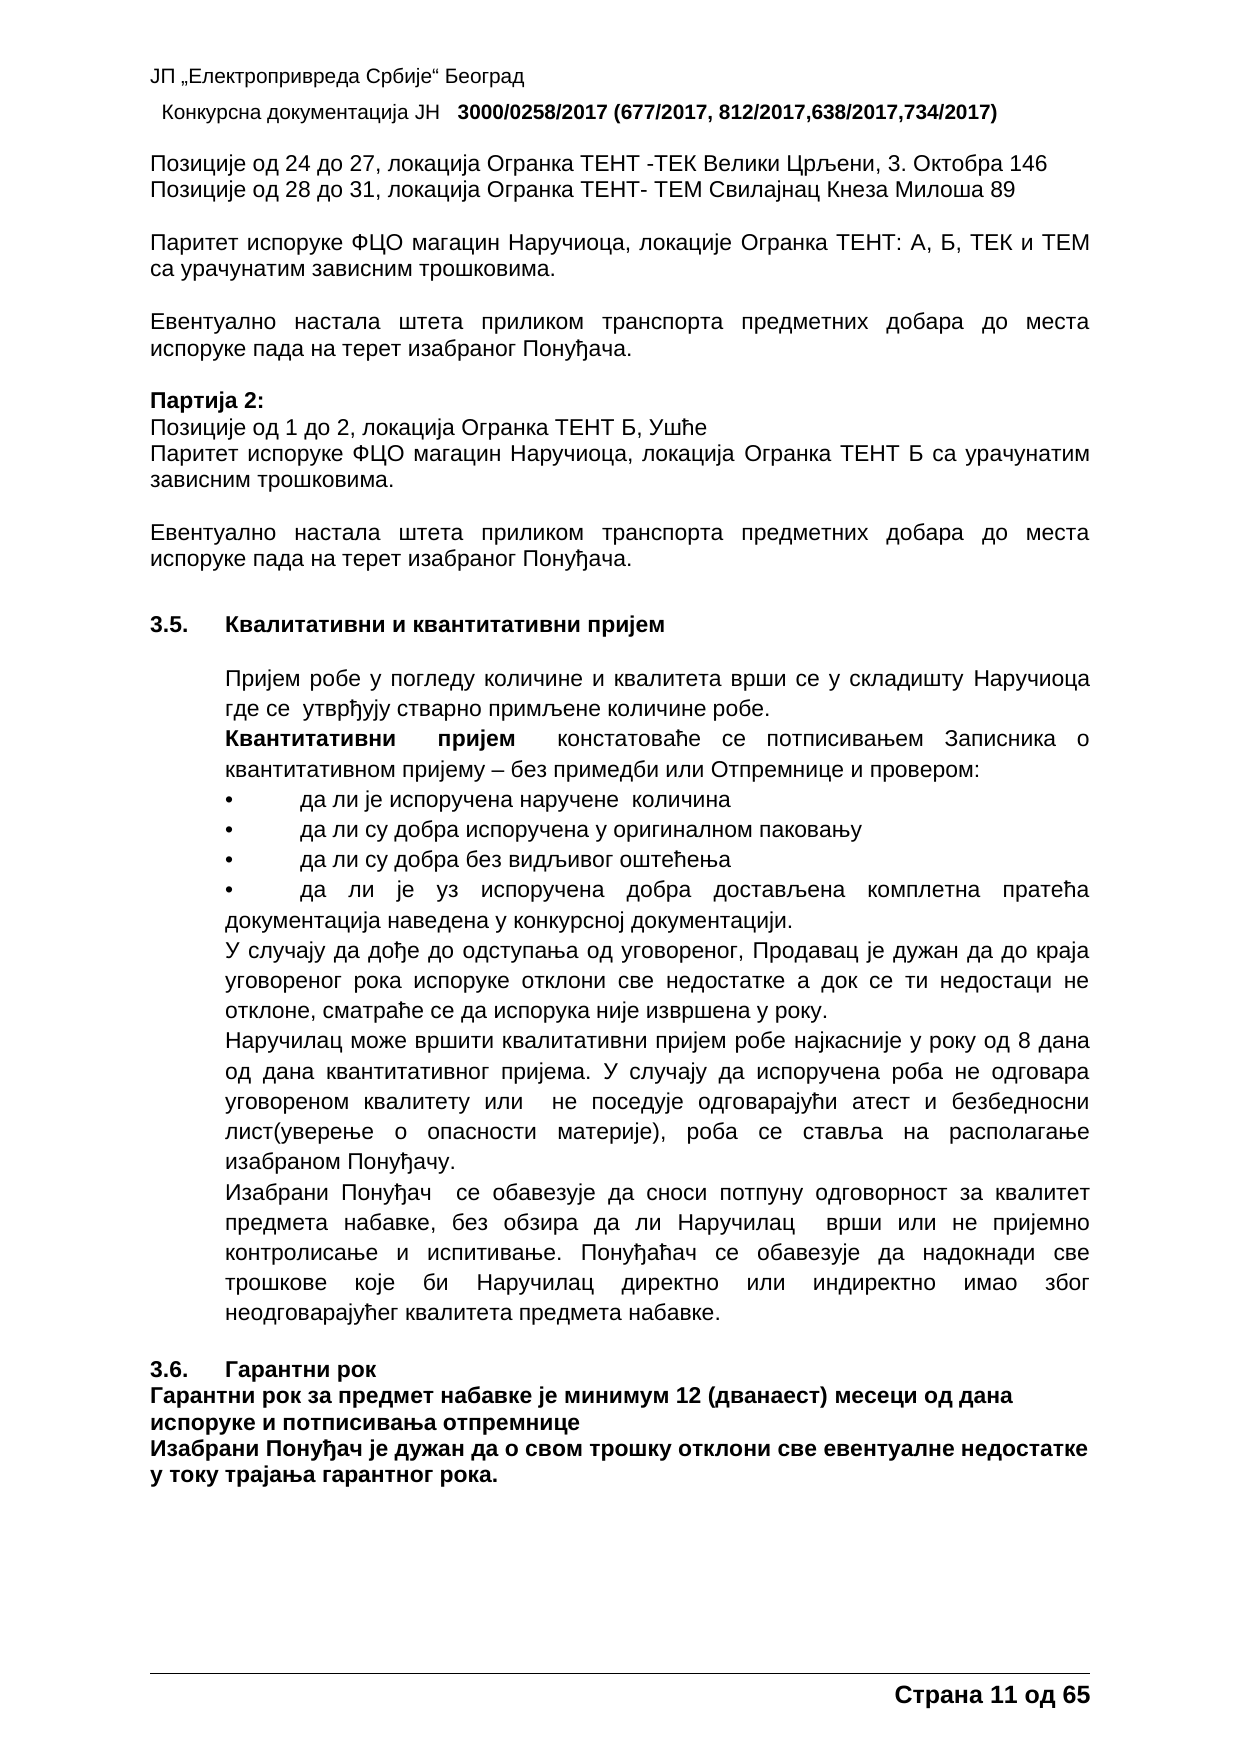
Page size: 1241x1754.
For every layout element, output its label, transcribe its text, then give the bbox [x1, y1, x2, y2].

text Паритет испоруке ФЦО магацин Наручиоца, локације Огранка ТЕНТ: А, Б, ТЕК и ТЕМ са урачунатим зависним трошковима. [150, 229, 1090, 282]
subtitle Квалитативни и квантитативни пријем [150, 611, 1090, 637]
text Партија 2: [150, 387, 1090, 413]
text Евентуално настала штета приликом транспорта предметних добара до места испоруке пада на терет изабраног Понуђача. [150, 519, 1090, 572]
subtitle Гарантни рок [150, 1356, 1090, 1382]
list Наручилац може вршити квалитативни пријем робе најкасније у року од 8 дана од дана квантитативног пријема. У случају да испоручена роба не одговара уговореном квалитету или не поседује одговарајући атест и безбедносни лист(уверење о опасности материје), роба се ставља на располагање изабраном Понуђачу. [225, 1027, 1090, 1174]
text Паритет испоруке ФЦО магацин Наручиоца, локација Огранка ТЕНТ Б са урачунатим зависним трошковима. [150, 440, 1090, 493]
text Евентуално настала штета приликом транспорта предметних добара до места испоруке пада на терет изабраног Понуђача. [150, 308, 1090, 361]
list • да ли је испоручена наручене количина [225, 786, 1090, 812]
list • да ли је уз испоручена добра достављена комплетна пратећа документација наведена у конкурсној документацији. [225, 876, 1090, 933]
list Пријем робе у погледу количине и квалитета врши се у складишту Наручиоца где се утврђују стварно примљене количине робе. [225, 665, 1090, 721]
list • да ли су добра без видљивог оштећења [225, 846, 1090, 872]
list Квантитативни пријем констатоваће се потписивањем Записника о квантитативном пријему – без примедби или Отпремнице и провером: [225, 725, 1090, 782]
subtitle Гарантни рок за предмет набавке је минимум 12 (дванаест) месеци од дана испоруке и потписивања отпремнице [150, 1382, 1090, 1435]
text Позиције од 24 до 27, локација Огранка ТЕНТ -ТЕК Велики Црљени, 3. Октобра 146 [150, 150, 1090, 176]
list • да ли су добра испоручена у оригиналном паковању [225, 816, 1090, 842]
list Изабрани Понуђач се обавезује да сноси потпуну одговорност за квалитет предмета набавке, без обзира да ли Наручилац врши или не пријемно контролисање и испитивање. Понуђаћач се обавезује да надокнади све трошкове које би Наручилац директно или индиректно имао због неодговарајућег квалитета предмета набавке. [225, 1178, 1090, 1326]
text Позиције од 1 до 2, локација Огранка ТЕНТ Б, Ушће [150, 413, 1090, 440]
subtitle Изабрани Понуђач је дужан да о свом трошку отклони све евентуалне недостатке у току трајања гарантног рока. [150, 1435, 1090, 1488]
text Позиције од 28 до 31, локација Огранка ТЕНТ- ТЕМ Свилајнац Кнеза Милоша 89 [150, 176, 1090, 203]
list У случају да дође до одступања од уговореног, Продавац је дужан да до краја уговореног рока испоруке отклони све недостатке а док се ти недостаци не отклоне, сматраће се да испорука није извршена у року. [225, 937, 1090, 1023]
